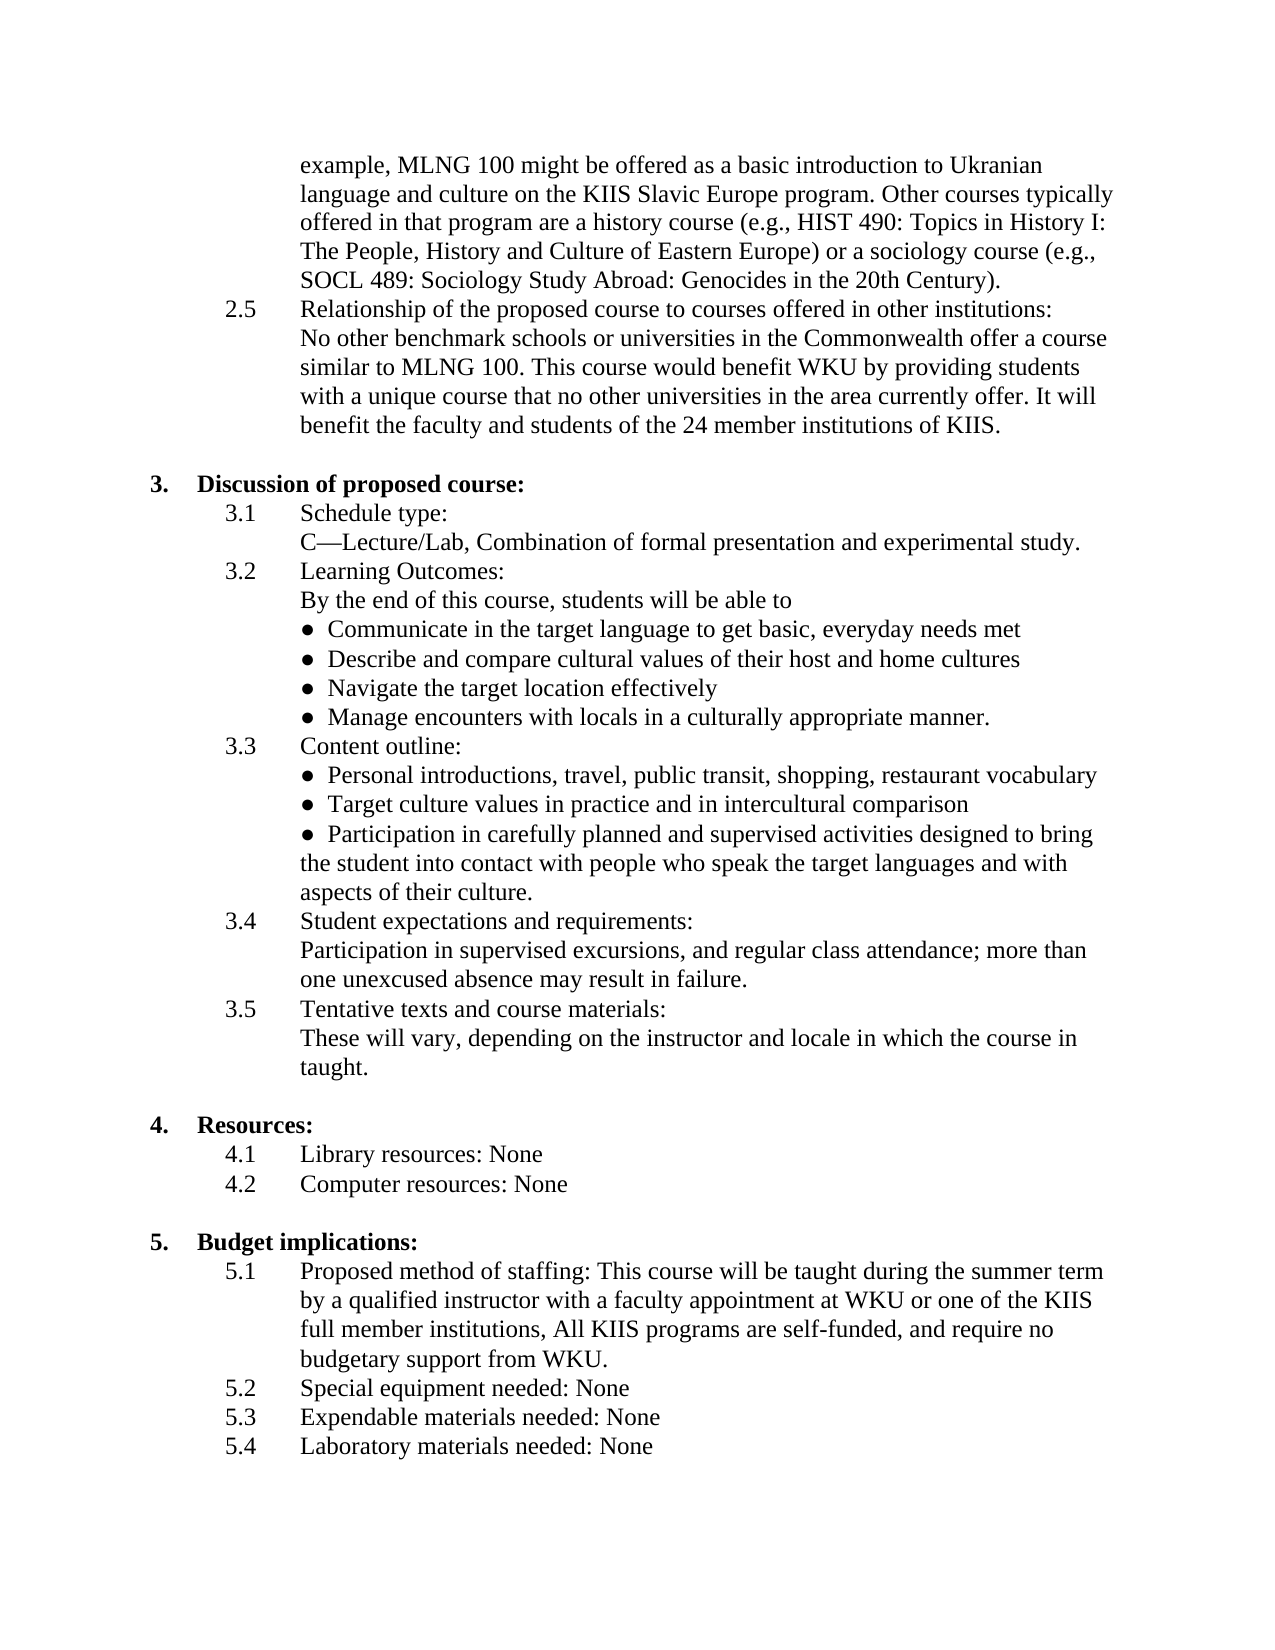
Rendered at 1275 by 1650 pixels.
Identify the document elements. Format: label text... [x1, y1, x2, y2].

text C—Lecture/Lab, Combination of formal presentation and experimental study. [225, 527, 1125, 556]
text 5. Budget implications: [150, 1227, 1125, 1256]
text By the end of this course, students will be able to [300, 585, 1125, 614]
text ● Manage encounters with locals in a culturally appropriate manner. [300, 702, 1125, 731]
text Participation in supervised excursions, and regular class attendance; more than one unexcused absence may result in failure. [300, 935, 1125, 994]
list Student expectations and requirements: [225, 906, 1125, 935]
list Expendable materials needed: None [225, 1402, 1125, 1431]
text ● Describe and compare cultural values of their host and home cultures [300, 644, 1125, 673]
text ● Communicate in the target language to get basic, everyday needs met [300, 614, 1125, 644]
text ● Target culture values in practice and in intercultural comparison [300, 789, 1125, 819]
list Computer resources: None [225, 1169, 1125, 1198]
list Library resources: None [225, 1139, 1125, 1169]
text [300, 150, 1125, 294]
list Schedule type: [225, 498, 1125, 527]
text No other benchmark schools or universities in the Commonwealth offer a course similar to MLNG 100. This course would benefit WKU by providing students with a unique course that no other universities in the area currently offer. It will benefit the faculty and students of the 24 member institutions of KIIS. [300, 323, 1125, 439]
list Relationship of the proposed course to courses offered in other institutions: [225, 294, 1125, 323]
list Special equipment needed: None [225, 1373, 1125, 1402]
list Tentative texts and course materials: [225, 994, 1125, 1023]
text ● Personal introductions, travel, public transit, shopping, restaurant vocabulary [300, 760, 1125, 789]
text ● Participation in carefully planned and supervised activities designed to bring the student into contact with people who speak the target languages and with aspects of their culture. [300, 819, 1125, 906]
text ● Navigate the target location effectively [300, 673, 1125, 702]
list Learning Outcomes: [225, 556, 1125, 585]
list Laboratory materials needed: None [225, 1431, 1125, 1460]
text 4. Resources: [150, 1110, 1125, 1139]
list Content outline: [225, 731, 1125, 760]
text These will vary, depending on the instructor and locale in which the course in taught. [300, 1023, 1125, 1081]
list Proposed method of staffing: This course will be taught during the summer term by a qualified instructor with a faculty appointment at WKU or one of the KIIS full member institutions, All KIIS programs are self-funded, and require no budgetary support from WKU. [225, 1256, 1125, 1373]
text 3. Discussion of proposed course: [150, 469, 1125, 498]
